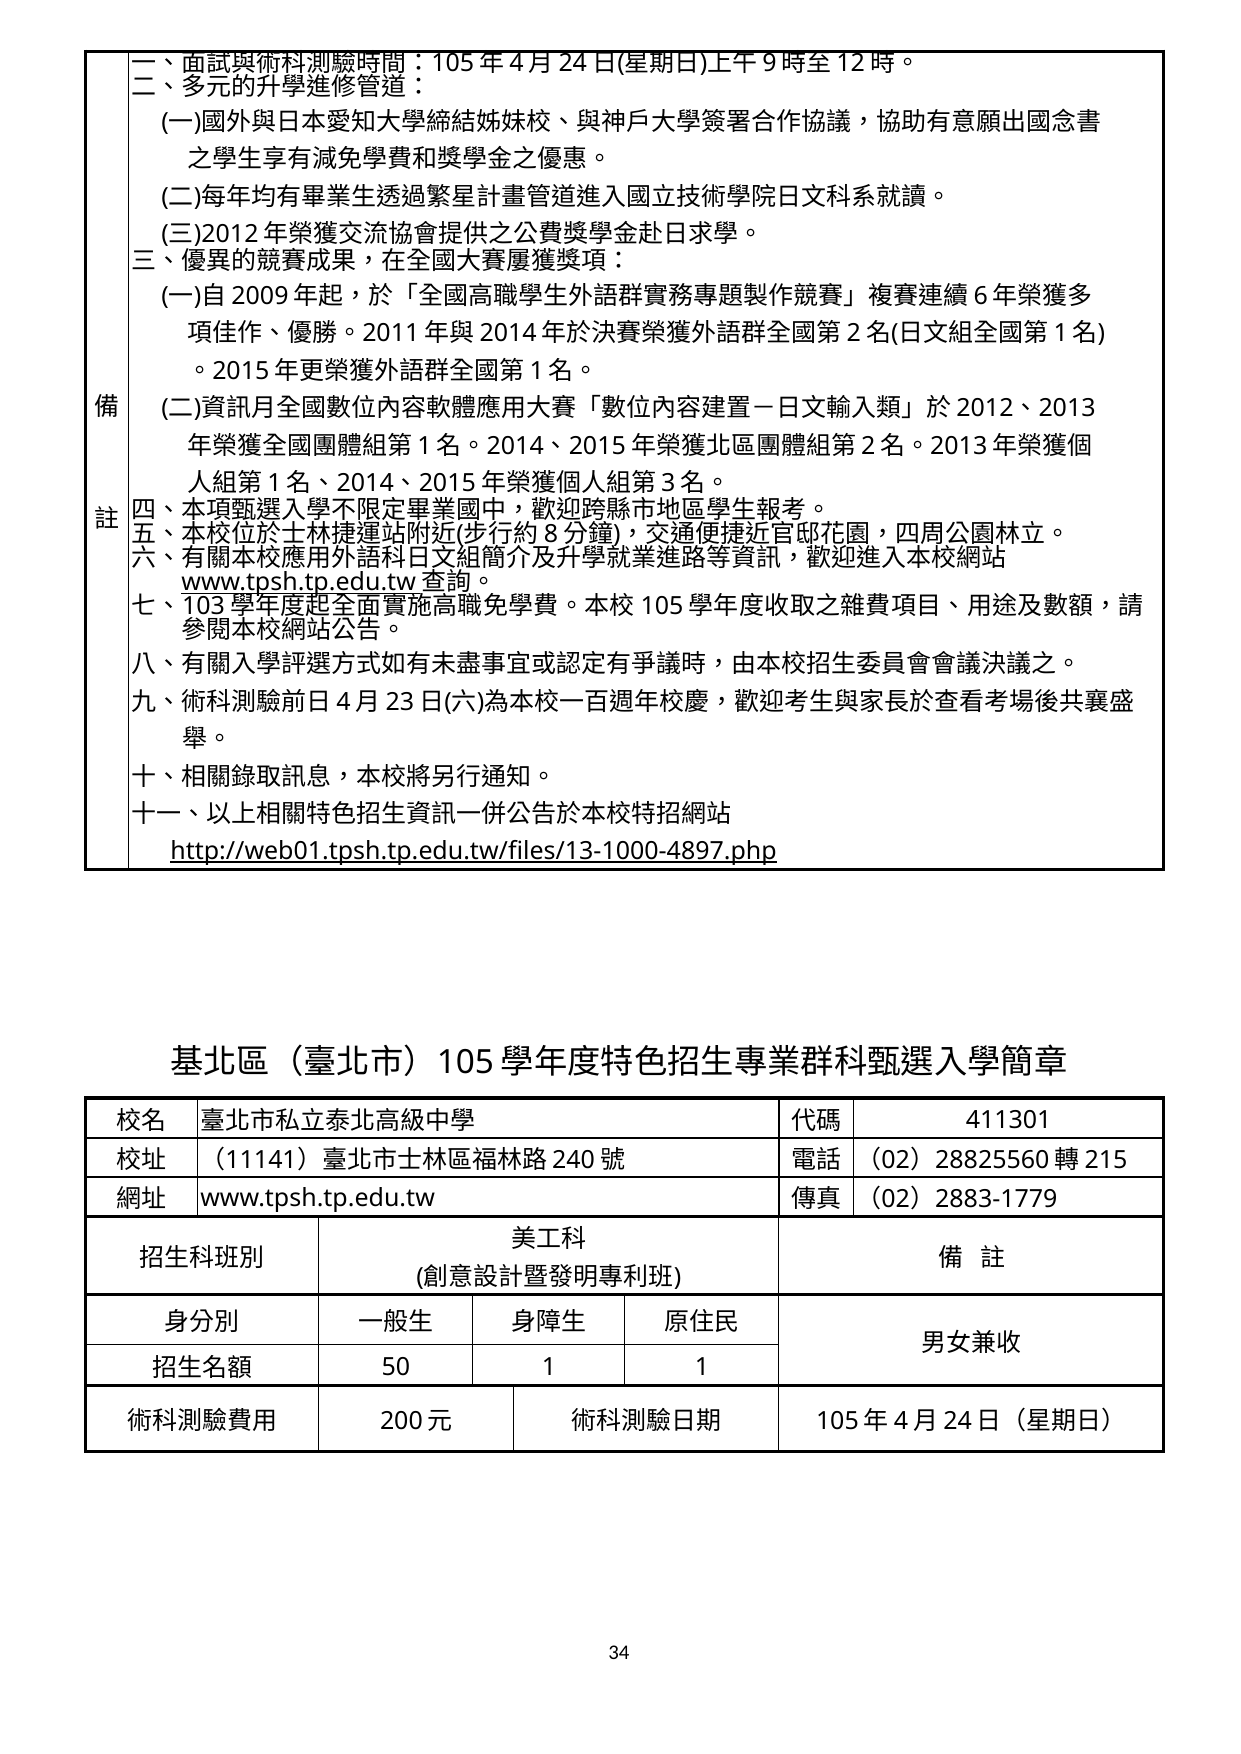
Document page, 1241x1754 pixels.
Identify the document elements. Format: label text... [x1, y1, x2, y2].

table_cell 1 [625, 1345, 778, 1384]
table_cell 50 [319, 1345, 472, 1384]
table_cell 校址 [87, 1139, 197, 1176]
table_cell 術科測驗費用 [87, 1387, 318, 1450]
table_cell 電話 [780, 1139, 853, 1176]
table_cell 術科測驗日期 [514, 1387, 778, 1450]
table_cell 一般生 [319, 1296, 472, 1343]
table_cell 1 [473, 1345, 624, 1384]
table_cell 身障生 [473, 1296, 624, 1343]
table_cell （11141）臺北市士林區福林路240號 [198, 1139, 778, 1176]
table_cell 男女兼收 [779, 1296, 1162, 1384]
table_cell 招生科班別 [87, 1218, 318, 1293]
table_cell （02）28825560轉215 [854, 1139, 1162, 1176]
table_cell 備 註 [87, 53, 128, 868]
table_cell 原住民 [625, 1296, 778, 1343]
text 基北區（臺北市）105學年度特色招生專業群科甄選入學簡章 [71, 1021, 1166, 1096]
table_cell 備 註 [779, 1218, 1162, 1293]
table_cell （02）2883-1779 [854, 1178, 1162, 1215]
table_cell 105年4月24日（星期日） [779, 1387, 1162, 1450]
table_cell 美工科 (創意設計暨發明專利班) [319, 1218, 778, 1293]
table_header 代碼 [780, 1100, 853, 1137]
table_header 臺北市私立泰北高級中學 [198, 1100, 778, 1137]
table_cell www.tpsh.tp.edu.tw [198, 1178, 778, 1215]
table_header 校名 [87, 1100, 197, 1137]
table_header 411301 [854, 1100, 1162, 1137]
table_cell 招生名額 [87, 1345, 318, 1384]
table_cell 網址 [87, 1178, 197, 1215]
table_cell 傳真 [780, 1178, 853, 1215]
table_cell 身分別 [87, 1296, 318, 1343]
table_cell 一、面試與術科測驗時間：105年4月24日(星期日)上午9時至12時。 二、多元的升學進修管道： (一)國外與日本愛知大學締結姊妹校、與神戶大學簽署合作協議，協助有意願出國念書 之學生享有減免學費和獎學金之優惠。 (二)每年均有畢業生透過繁星計畫管道進入國立技術學院日文科系就讀。 (三)2012年榮獲交流協會提供之公費獎學金赴日求學。 三、優異的競賽成果，在全國大賽屢獲獎項： (一)自2009年起，於「全國高職學生外語群實務專題製作競賽」複賽連續6年榮獲多 項佳作、優勝。2011年與2014年於決賽榮獲外語群全國第2名(日文組全國第1名) 。2015年更榮獲外語群全國第1名。 (二)資訊月全國數位內容軟體應用大賽「數位內容建置－日文輸入類」於2012、2013 年榮獲全國團體組第1名。2014、2015年榮獲北區團體組第2名。2013年榮獲個 人組第1名、2014、2015年榮獲個人組第3名。 四、本項甄選入學不限定畢業國中，歡迎跨縣市地區學生報考。 五、本校位於士林捷運站附近(步行約8分鐘)，交通便捷近官邸花園，四周公園林立。 六、有關本校應用外語科日文組簡介及升學就業進路等資訊，歡迎進入本校網站 www.tpsh.tp.edu.tw查詢。 七、103學年度起全面實施高職免學費。本校105學年度收取之雜費項目、用途及數額，請參閱本校網站公告。 八、有關入學評選方式如有未盡事宜或認定有爭議時，由本校招生委員會會議決議之。 九、術科測驗前日4月23日(六)為本校一百週年校慶，歡迎考生與家長於查看考場後共襄盛舉。 十、相關錄取訊息，本校將另行通知。 十一、以上相關特色招生資訊一併公告於本校特招網站 http://web01.tpsh.tp.edu.tw/files/13-1000-4897.php [129, 53, 1162, 868]
table_cell 200元 [319, 1387, 513, 1450]
